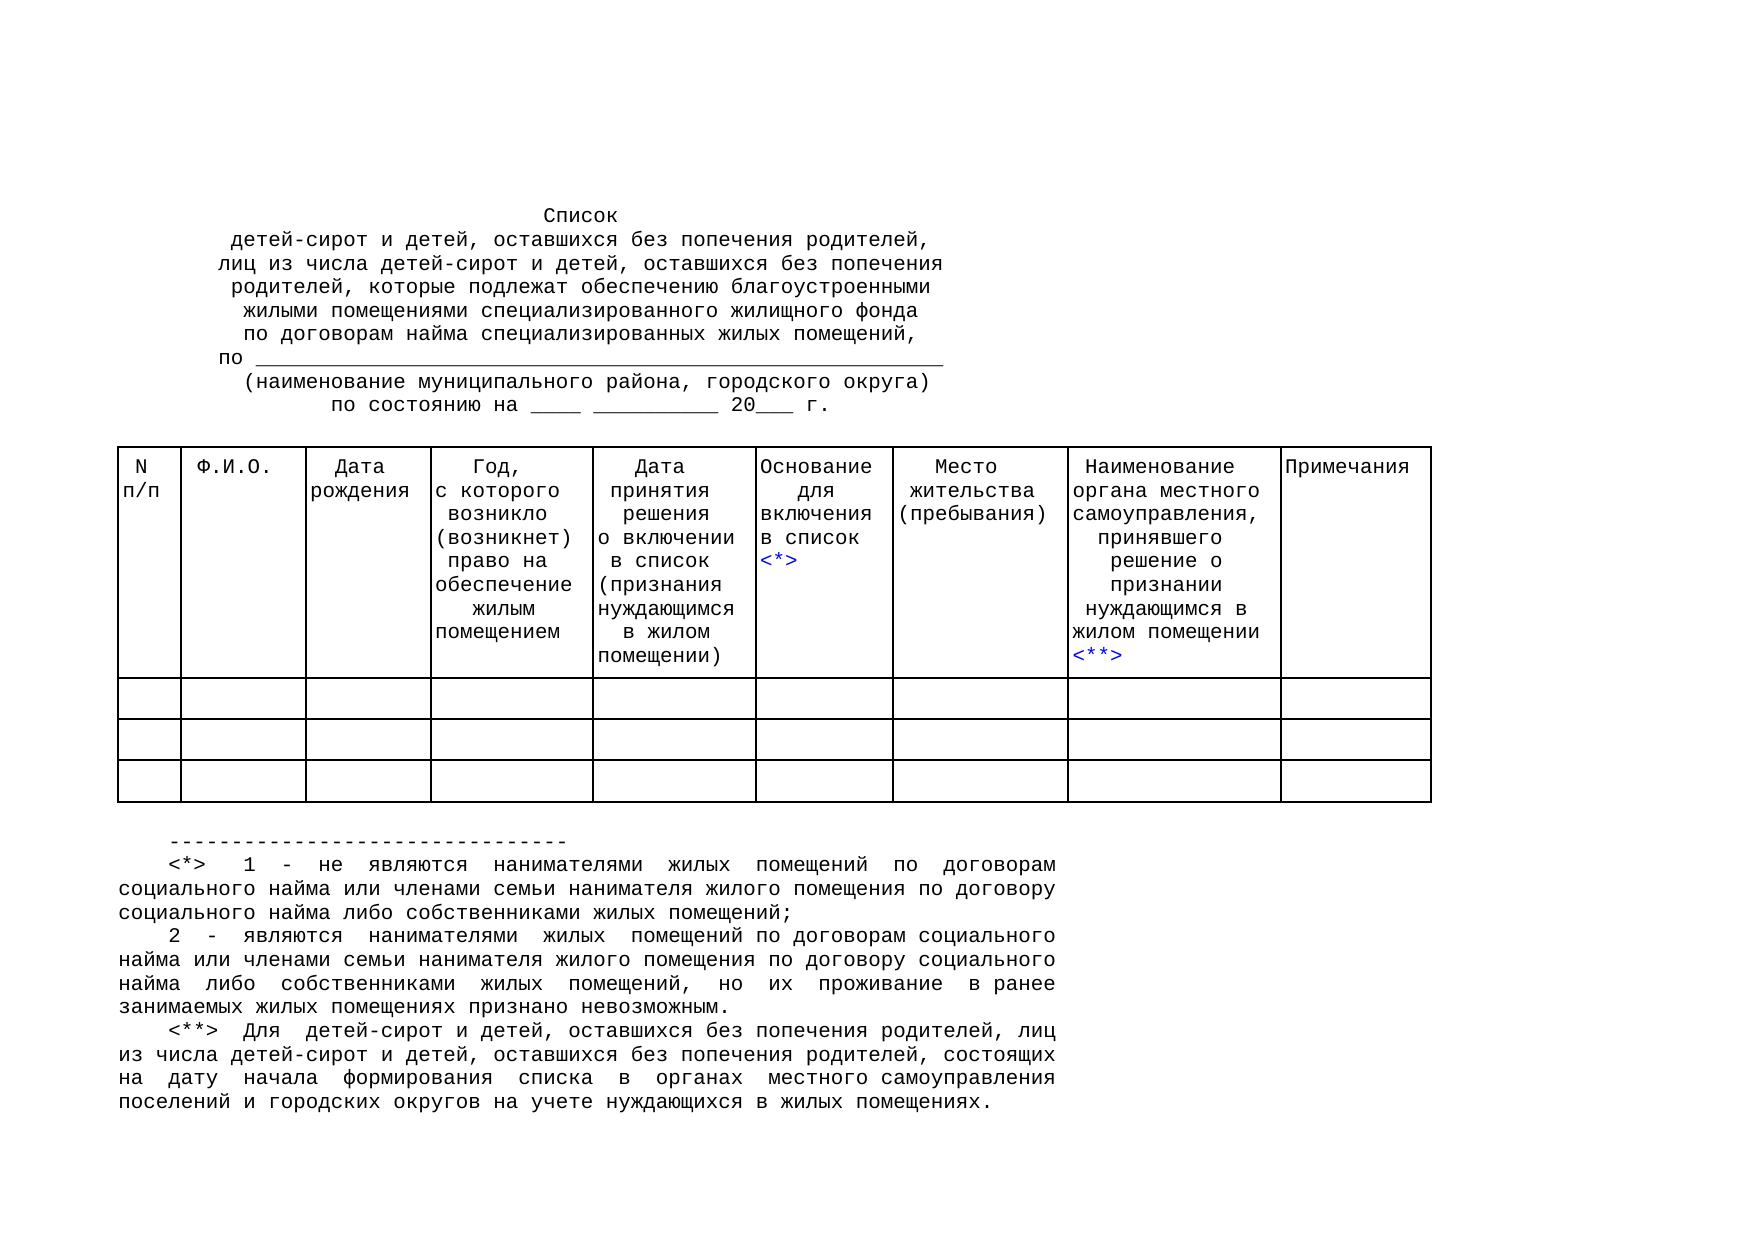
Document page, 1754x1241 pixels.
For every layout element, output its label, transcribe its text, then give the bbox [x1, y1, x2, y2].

table_cell [757, 761, 892, 801]
table_cell [119, 679, 180, 718]
table_cell [594, 679, 755, 718]
table_cell [432, 679, 592, 718]
table_cell [757, 720, 892, 759]
text занимаемых жилых помещениях признано невозможным. [118, 996, 1636, 1020]
table_header Место жительства (пребывания) [894, 448, 1067, 677]
text поселений и городских округов на учете нуждающихся в жилых помещениях. [118, 1091, 1636, 1114]
text Список [118, 205, 1636, 229]
text найма или членами семьи нанимателя жилого помещения по договору социального [118, 949, 1636, 973]
table_header Основание для включения в список <*> [757, 448, 892, 677]
text по договорам найма специализированных жилых помещений, [118, 323, 1636, 347]
table_cell [594, 720, 755, 759]
text -------------------------------- [118, 831, 1636, 854]
text родителей, которые подлежат обеспечению благоустроенными [118, 276, 1636, 300]
table_cell [432, 761, 592, 801]
text детей-сирот и детей, оставшихся без попечения родителей, [118, 229, 1636, 252]
table_cell [757, 679, 892, 718]
text <*> 1 - не являются нанимателями жилых помещений по договорам [118, 854, 1636, 878]
text 2 - являются нанимателями жилых помещений по договорам социального [118, 925, 1636, 949]
text по состоянию на ____ __________ 20___ г. [118, 394, 1636, 418]
text из числа детей-сирот и детей, оставшихся без попечения родителей, состоящих [118, 1043, 1636, 1067]
table_header Дата принятия решения о включении в список (признания нуждающимся в жилом помещении) [594, 448, 755, 677]
table_cell [1282, 679, 1430, 718]
table_cell [432, 720, 592, 759]
table_header Ф.И.О. [182, 448, 305, 677]
text жилыми помещениями специализированного жилищного фонда [118, 300, 1636, 323]
table_cell [1282, 720, 1430, 759]
table_cell [307, 761, 430, 801]
table_cell [1069, 761, 1280, 801]
table_cell [307, 720, 430, 759]
table_header Наименование органа местного самоуправления, принявшего решение о признании нуждающимся в жилом помещении <**> [1069, 448, 1280, 677]
table_cell [1069, 679, 1280, 718]
table_cell [119, 761, 180, 801]
text на дату начала формирования списка в органах местного самоуправления [118, 1067, 1636, 1091]
table_cell [894, 679, 1067, 718]
table_cell [1282, 761, 1430, 801]
text социального найма либо собственниками жилых помещений; [118, 902, 1636, 925]
text лиц из числа детей-сирот и детей, оставшихся без попечения [118, 252, 1636, 276]
text социального найма или членами семьи нанимателя жилого помещения по договору [118, 878, 1636, 902]
table_header Дата рождения [307, 448, 430, 677]
table_cell [182, 679, 305, 718]
text по _______________________________________________________ [118, 347, 1636, 371]
table_cell [307, 679, 430, 718]
table_cell [594, 761, 755, 801]
table_header Примечания [1282, 448, 1430, 677]
table_cell [182, 761, 305, 801]
table_header N п/п [119, 448, 180, 677]
table_cell [119, 720, 180, 759]
table_cell [894, 761, 1067, 801]
text <**> Для детей-сирот и детей, оставшихся без попечения родителей, лиц [118, 1020, 1636, 1043]
table_cell [1069, 720, 1280, 759]
text найма либо собственниками жилых помещений, но их проживание в ранее [118, 973, 1636, 996]
table_header Год, с которого возникло (возникнет) право на обеспечение жилым помещением [432, 448, 592, 677]
table_cell [182, 720, 305, 759]
text (наименование муниципального района, городского округа) [118, 371, 1636, 394]
table_cell [894, 720, 1067, 759]
